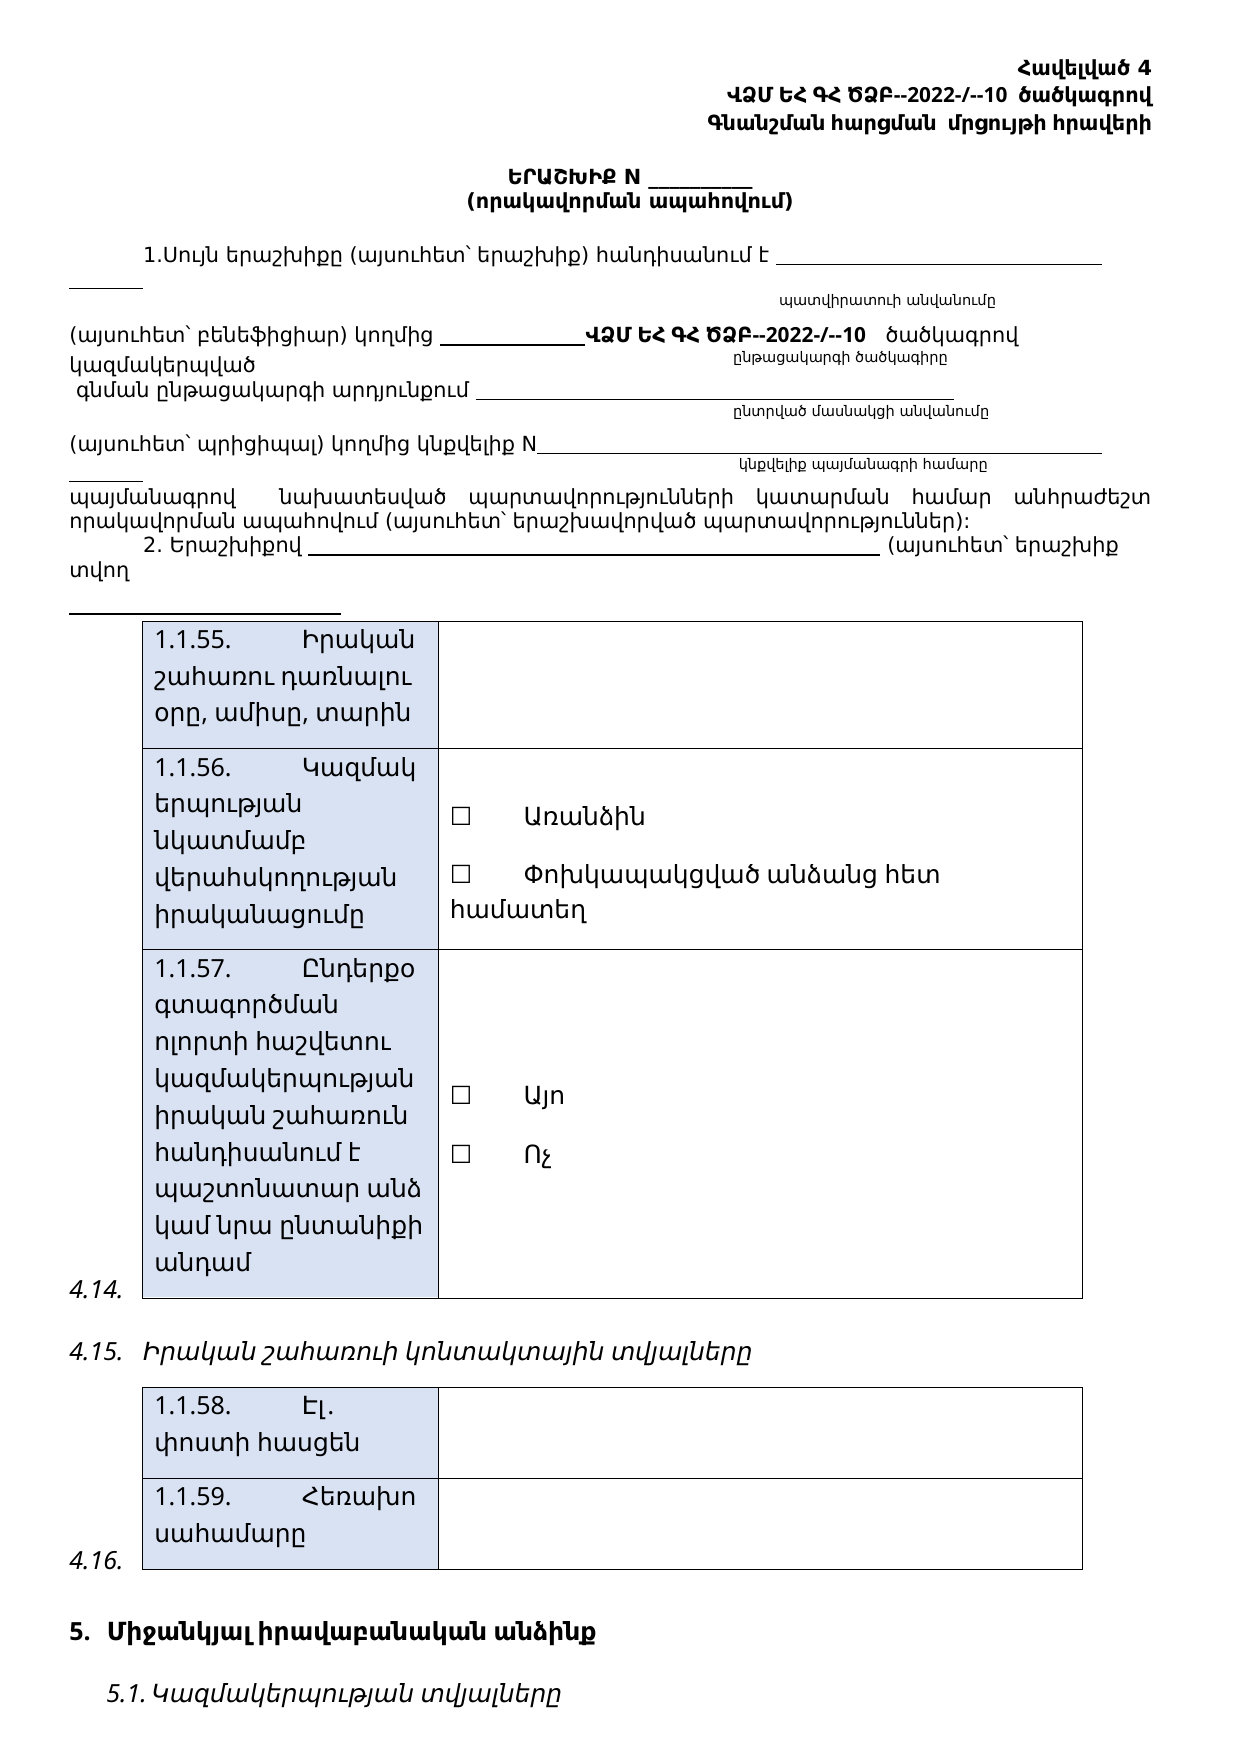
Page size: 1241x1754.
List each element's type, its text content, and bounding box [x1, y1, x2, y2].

text Գնանշման հարցման մրցույթի հրավերի [69, 108, 1152, 137]
text գնման ընթացակարգի արդյունքում [69, 378, 1152, 402]
text (այսուհետ՝ պրիցիպալ) կողմից կնքվելիք N կնքվելիք պայմանագրի համարը [69, 432, 1152, 485]
text 1.Սույն երաշխիքը (այսուհետ՝ երաշխիք) հանդիսանում է [69, 243, 1152, 291]
text (որակավորման ապահովում) [69, 189, 1152, 214]
text ԵՐԱՇԽԻՔ N __________ [69, 165, 1152, 189]
text պայմանագրով նախատեսված պարտավորությունների կատարման համար անհրաժեշտ որակավորման ապահովում (այսուհետ՝ երաշխավորված պարտավորություններ): [69, 485, 1152, 533]
text 2. Երաշխիքով (այսուհետ՝ երաշխիք տվող [69, 533, 1152, 582]
text Հավելված 4 [69, 56, 1152, 80]
text ՎՁՄ ԵՀ ԳՀ ԾՁԲ--2022-/--10 ծածկագրով [69, 80, 1152, 108]
text ընտրված մասնակցի անվանումը [69, 402, 1152, 432]
text (այսուհետ՝ բենեֆիցիար) կողմից ՎՁՄ ԵՀ ԳՀ ԾՁԲ--2022-/--10 ծածկագրով կազմակերպված ընթացակարգի ծածկագիրը [69, 321, 1152, 378]
text պատվիրատուի անվանումը [659, 291, 1152, 321]
